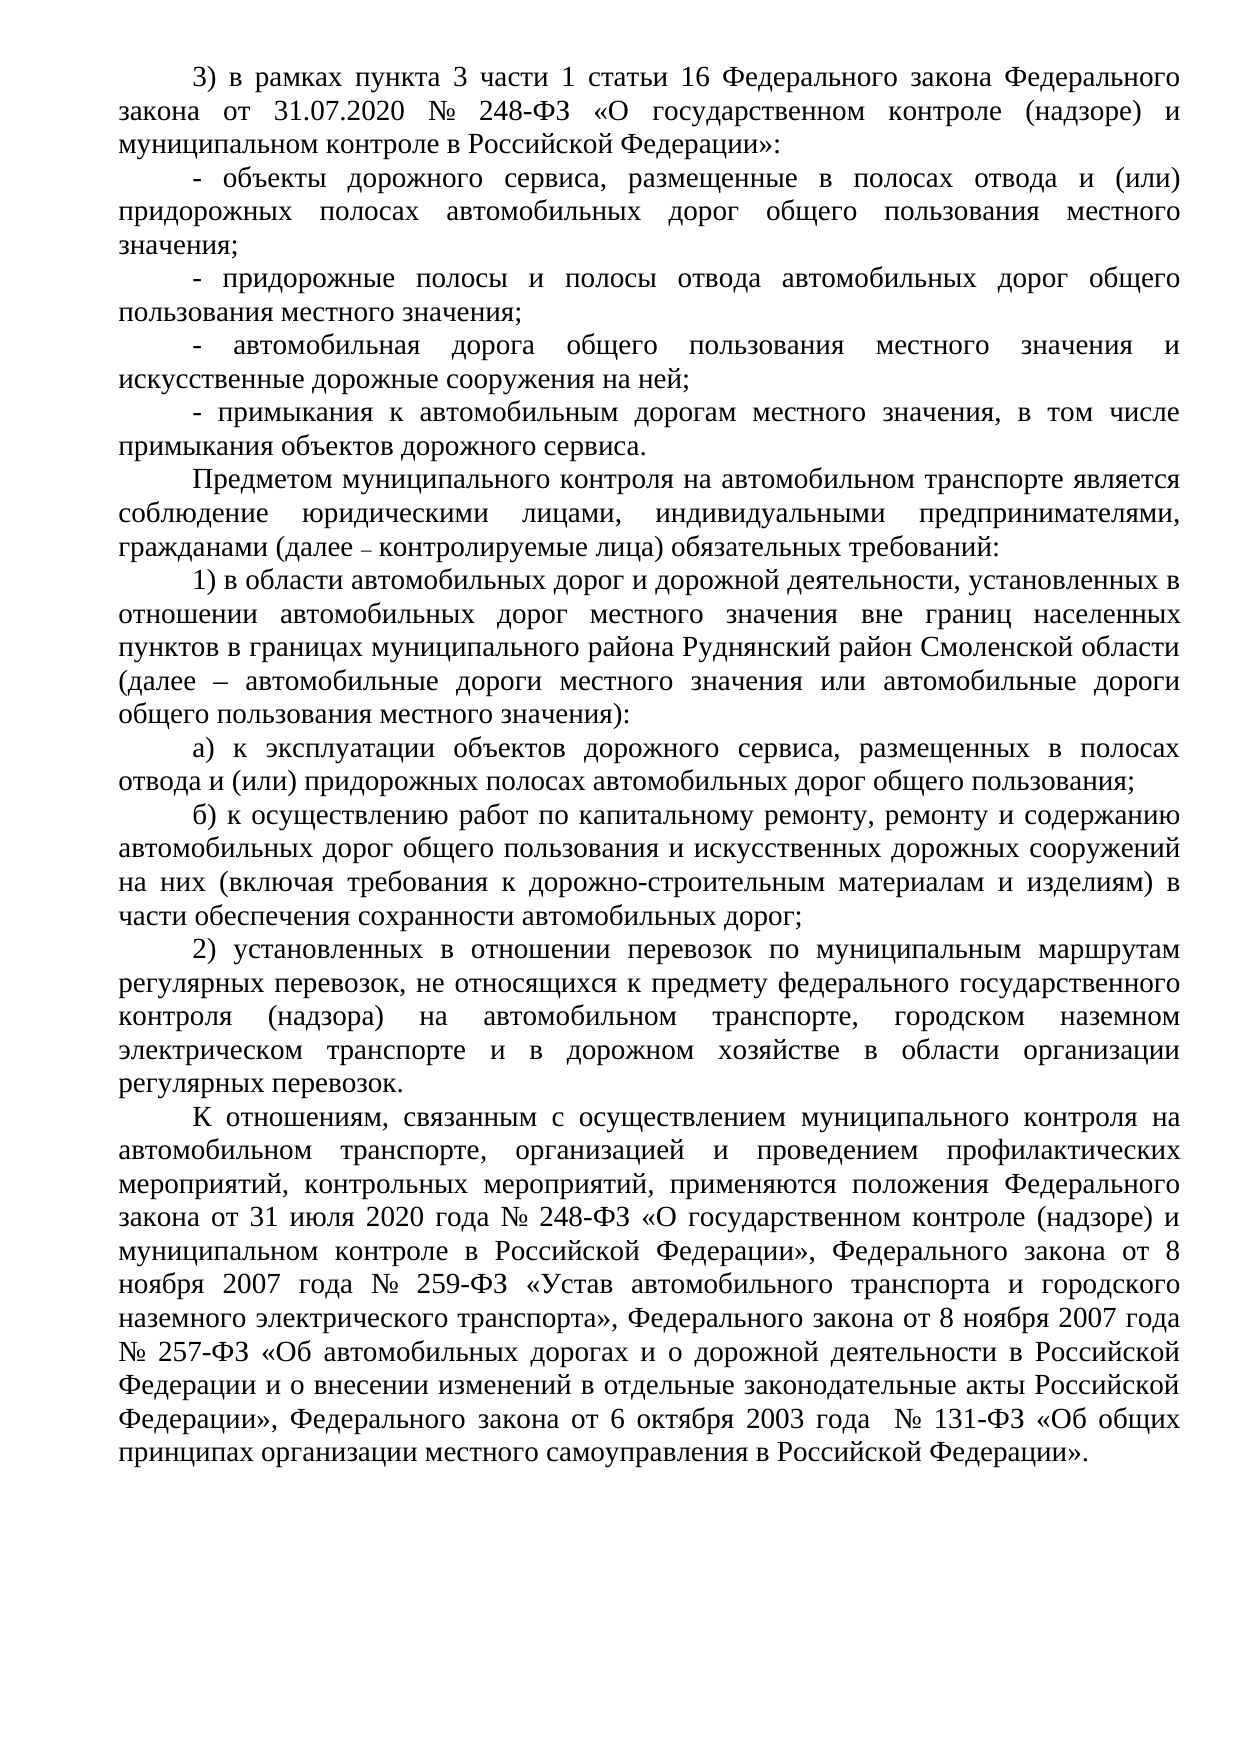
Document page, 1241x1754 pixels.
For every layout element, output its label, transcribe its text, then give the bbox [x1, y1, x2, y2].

text Предметом муниципального контроля на автомобильном транспорте является соблюдение юридическими лицами, индивидуальными предпринимателями, гражданами (далее – контролируемые лица) обязательных требований: [118, 462, 1181, 562]
text 1) в области автомобильных дорог и дорожной деятельности, установленных в отношении автомобильных дорог местного значения вне границ населенных пунктов в границах муниципального района Руднянский район Смоленской области (далее – автомобильные дороги местного значения или автомобильные дороги общего пользования местного значения): [118, 562, 1181, 730]
text - придорожные полосы и полосы отвода автомобильных дорог общего пользования местного значения; [118, 260, 1181, 327]
text К отношениям, связанным с осуществлением муниципального контроля на автомобильном транспорте, организацией и проведением профилактических мероприятий, контрольных мероприятий, применяются положения Федерального закона от 31 июля 2020 года № 248-ФЗ «О государственном контроле (надзоре) и муниципальном контроле в Российской Федерации», Федерального закона от 8 ноября 2007 года № 259-ФЗ «Устав автомобильного транспорта и городского наземного электрического транспорта», Федерального закона от 8 ноября 2007 года № 257-ФЗ «Об автомобильных дорогах и о дорожной деятельности в Российской Федерации и о внесении изменений в отдельные законодательные акты Российской Федерации», Федерального закона от 6 октября 2003 года № 131-ФЗ «Об общих принципах организации местного самоуправления в Российской Федерации». [118, 1099, 1181, 1468]
text - примыкания к автомобильным дорогам местного значения, в том числе примыкания объектов дорожного сервиса. [118, 394, 1181, 462]
text а) к эксплуатации объектов дорожного сервиса, размещенных в полосах отвода и (или) придорожных полосах автомобильных дорог общего пользования; [118, 730, 1181, 797]
text 3) в рамках пункта 3 части 1 статьи 16 Федерального закона Федерального закона от 31.07.2020 № 248-ФЗ «О государственном контроле (надзоре) и муниципальном контроле в Российской Федерации»: [118, 59, 1181, 160]
text - автомобильная дорога общего пользования местного значения и искусственные дорожные сооружения на ней; [118, 327, 1181, 394]
text 2) установленных в отношении перевозок по муниципальным маршрутам регулярных перевозок, не относящихся к предмету федерального государственного контроля (надзора) на автомобильном транспорте, городском наземном электрическом транспорте и в дорожном хозяйстве в области организации регулярных перевозок. [118, 931, 1181, 1099]
text - объекты дорожного сервиса, размещенные в полосах отвода и (или) придорожных полосах автомобильных дорог общего пользования местного значения; [118, 160, 1181, 260]
text б) к осуществлению работ по капитальному ремонту, ремонту и содержанию автомобильных дорог общего пользования и искусственных дорожных сооружений на них (включая требования к дорожно-строительным материалам и изделиям) в части обеспечения сохранности автомобильных дорог; [118, 797, 1181, 931]
